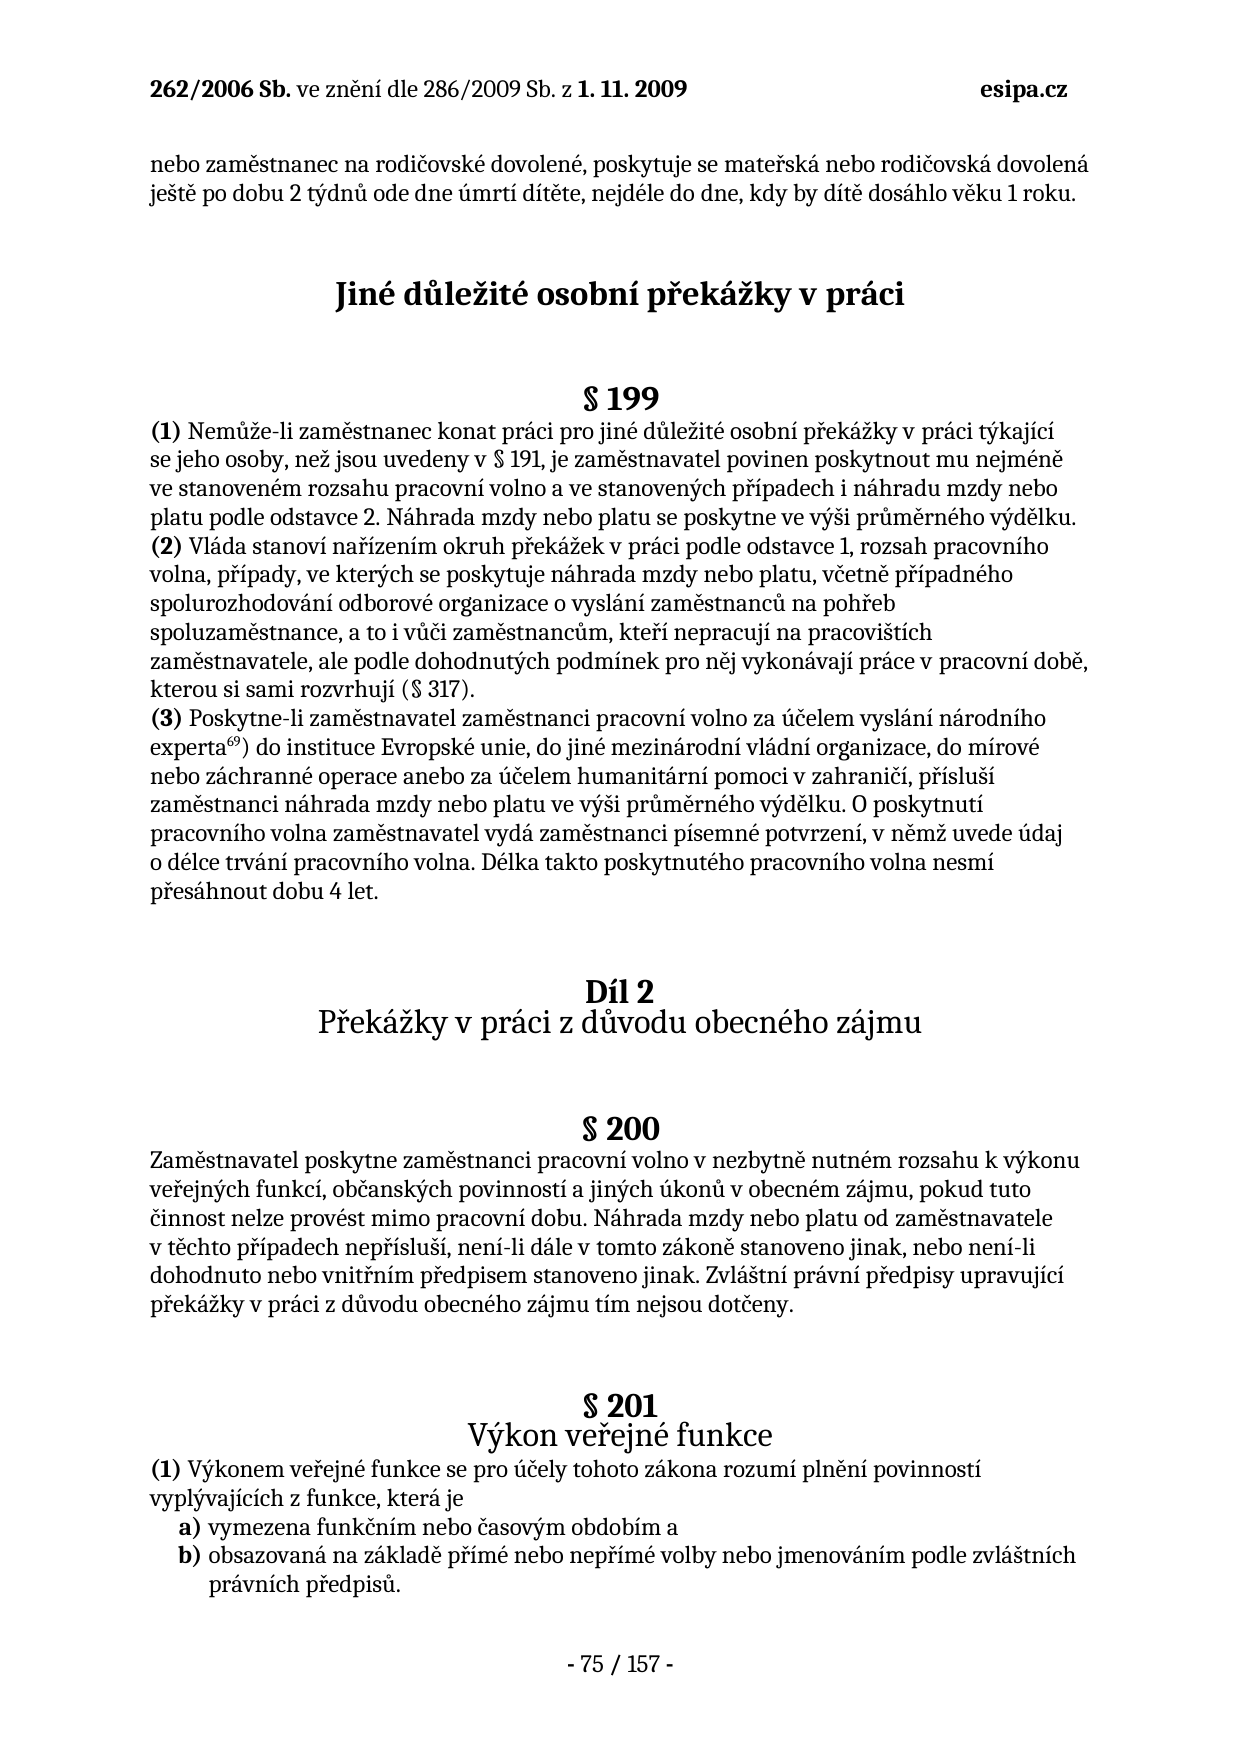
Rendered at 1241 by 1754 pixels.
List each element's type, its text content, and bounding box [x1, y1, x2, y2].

text Zaměstnavatel poskytne zaměstnanci pracovní volno v nezbytně nutném rozsahu k výkonu veřejných funkcí, občanských povinností a jiných úkonů v obecném zájmu, pokud tuto činnost nelze provést mimo pracovní dobu. Náhrada mzdy nebo platu od zaměstnavatele v těchto případech nepřísluší, není-li dále v tomto zákoně stanoveno jinak, nebo není-li dohodnuto nebo vnitřním předpisem stanoveno jinak. Zvláštní právní předpisy upravující překážky v práci z důvodu obecného zájmu tím nejsou dotčeny. [150, 1146, 1090, 1319]
text (3) Poskytne-li zaměstnavatel zaměstnanci pracovní volno za účelem vyslání národního experta69) do instituce Evropské unie, do jiné mezinárodní vládní organizace, do mírové nebo záchranné operace anebo za účelem humanitární pomoci v zahraničí, přísluší zaměstnanci náhrada mzdy nebo platu ve výši průměrného výdělku. O poskytnutí pracovního volna zaměstnavatel vydá zaměstnanci písemné potvrzení, v němž uvede údaj o délce trvání pracovního volna. Délka takto poskytnutého pracovního volna nesmí přesáhnout dobu 4 let. [150, 704, 1090, 905]
text (1) Výkonem veřejné funkce se pro účely tohoto zákona rozumí plnění povinností vyplývajících z funkce, která je [150, 1455, 1090, 1512]
subtitle § 201 -Výkon veřejné funkce [150, 1392, 1090, 1455]
text b) obsazovaná na základě přímé nebo nepřímé volby nebo jmenováním podle zvláštních právních předpisů. [150, 1541, 1090, 1599]
text (1) Nemůže-li zaměstnanec konat práci pro jiné důležité osobní překážky v práci týkající se jeho osoby, než jsou uvedeny v § 191, je zaměstnavatel povinen poskytnout mu nejméně ve stanoveném rozsahu pracovní volno a ve stanovených případech i náhradu mzdy nebo platu podle odstavce 2. Náhrada mzdy nebo platu se poskytne ve výši průměrného výdělku. [150, 417, 1090, 532]
subtitle Jiné důležité osobní překážky v práci [150, 280, 1090, 312]
text (2) Vláda stanoví nařízením okruh překážek v práci podle odstavce 1, rozsah pracovního volna, případy, ve kterých se poskytuje náhrada mzdy nebo platu, včetně případného spolurozhodování odborové organizace o vyslání zaměstnanců na pohřeb spoluzaměstnance, a to i vůči zaměstnancům, kteří nepracují na pracovištích zaměstnavatele, ale podle dohodnutých podmínek pro něj vykonávají práce v pracovní době, kterou si sami rozvrhují (§ 317). [150, 532, 1090, 704]
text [150, 150, 1090, 207]
subtitle Díl 2 -Překážky v práci z důvodu obecného zájmu [150, 978, 1090, 1042]
subtitle § 200 [150, 1114, 1090, 1146]
subtitle § 199 [150, 385, 1090, 417]
text a) vymezena funkčním nebo časovým obdobím a [150, 1512, 1090, 1541]
